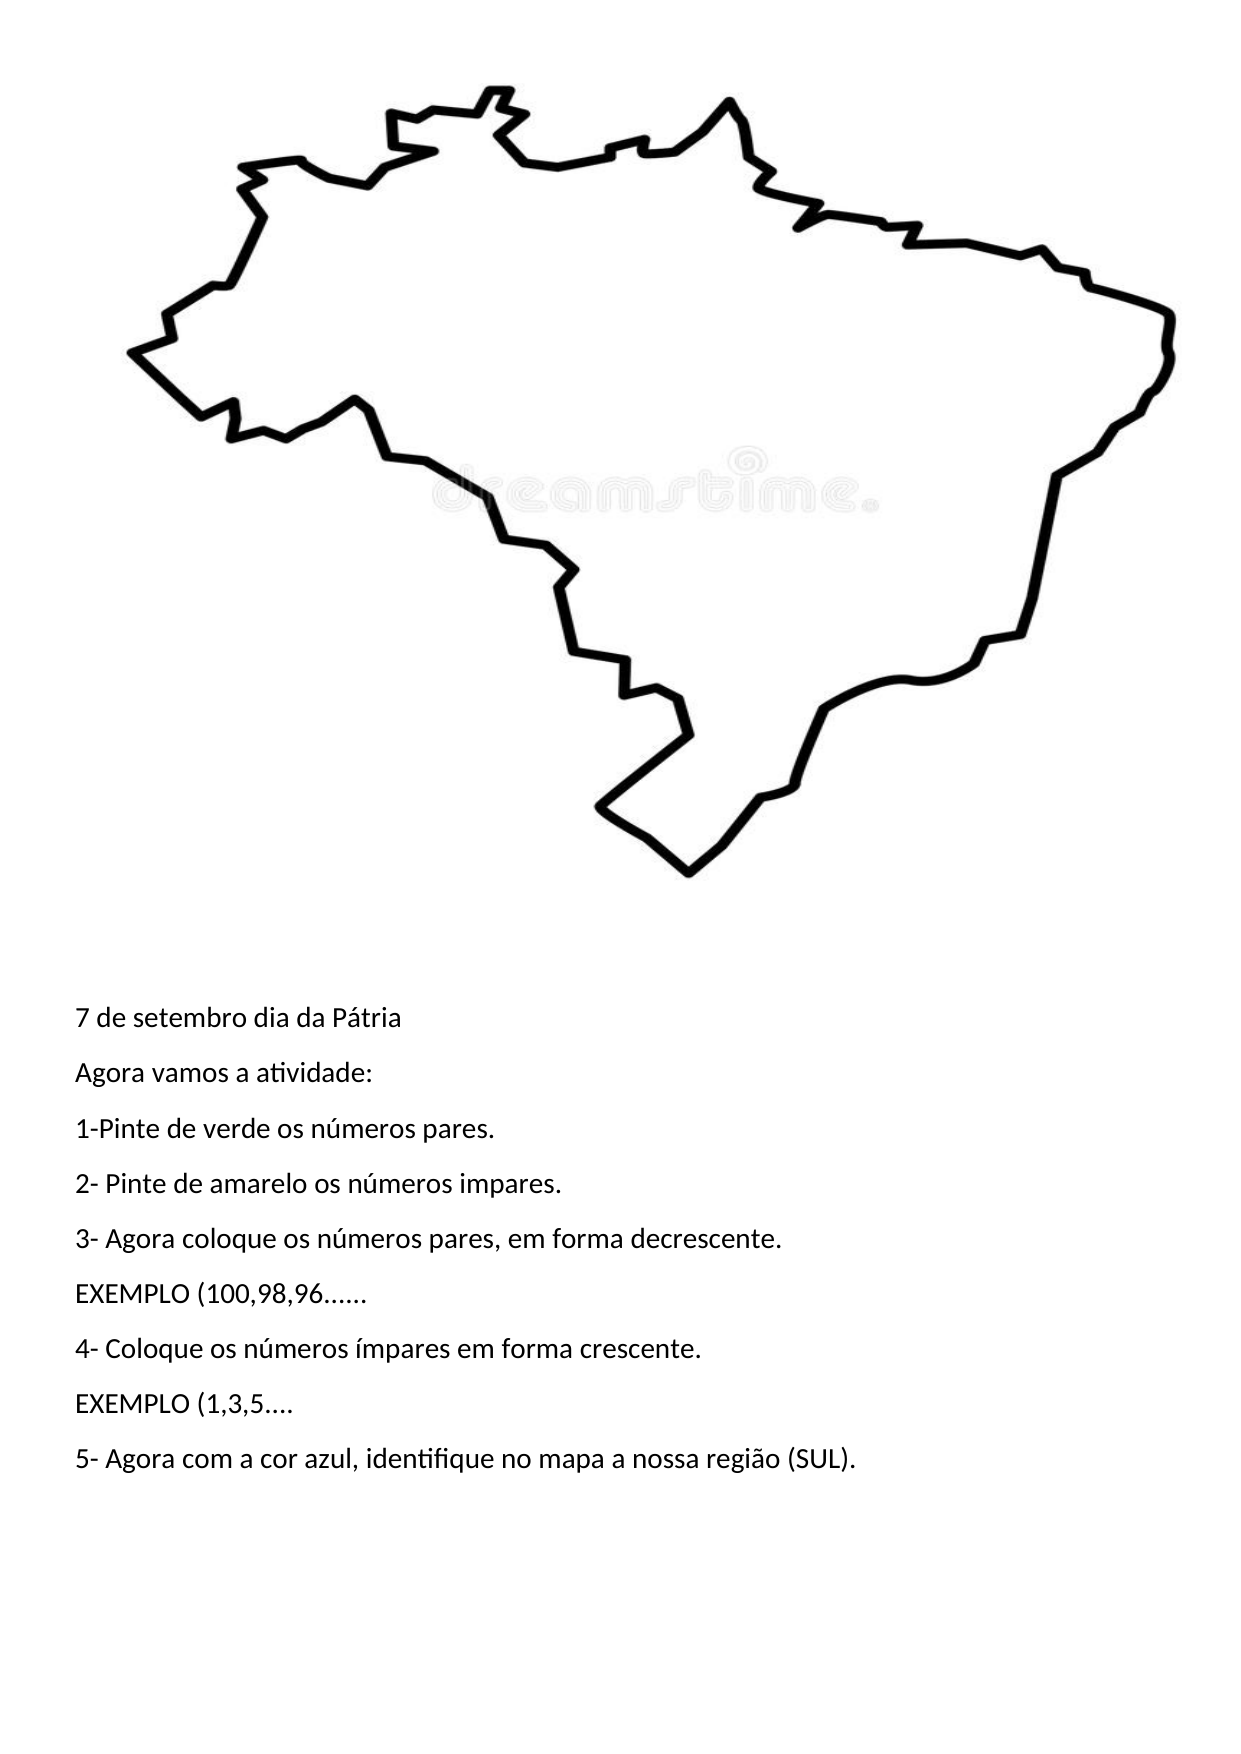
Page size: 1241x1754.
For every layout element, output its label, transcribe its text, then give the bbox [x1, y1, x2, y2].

text EXEMPLO (100,98,96...... [75, 1275, 1211, 1311]
text 1-Pinte de verde os números pares. [75, 1110, 1211, 1145]
text 7 de setembro dia da Pátria [75, 999, 1211, 1035]
text 5- Agora com a cor azul, identifique no mapa a nossa região (SUL). [75, 1440, 1211, 1476]
text Agora vamos a atividade: [75, 1054, 1211, 1090]
text 2- Pinte de amarelo os números impares. [75, 1165, 1211, 1200]
text 4- Coloque os números ímpares em forma crescente. [75, 1330, 1211, 1366]
picture [75, 29, 1228, 935]
text 3- Agora coloque os números pares, em forma decrescente. [75, 1220, 1211, 1256]
text EXEMPLO (1,3,5.... [75, 1385, 1211, 1421]
